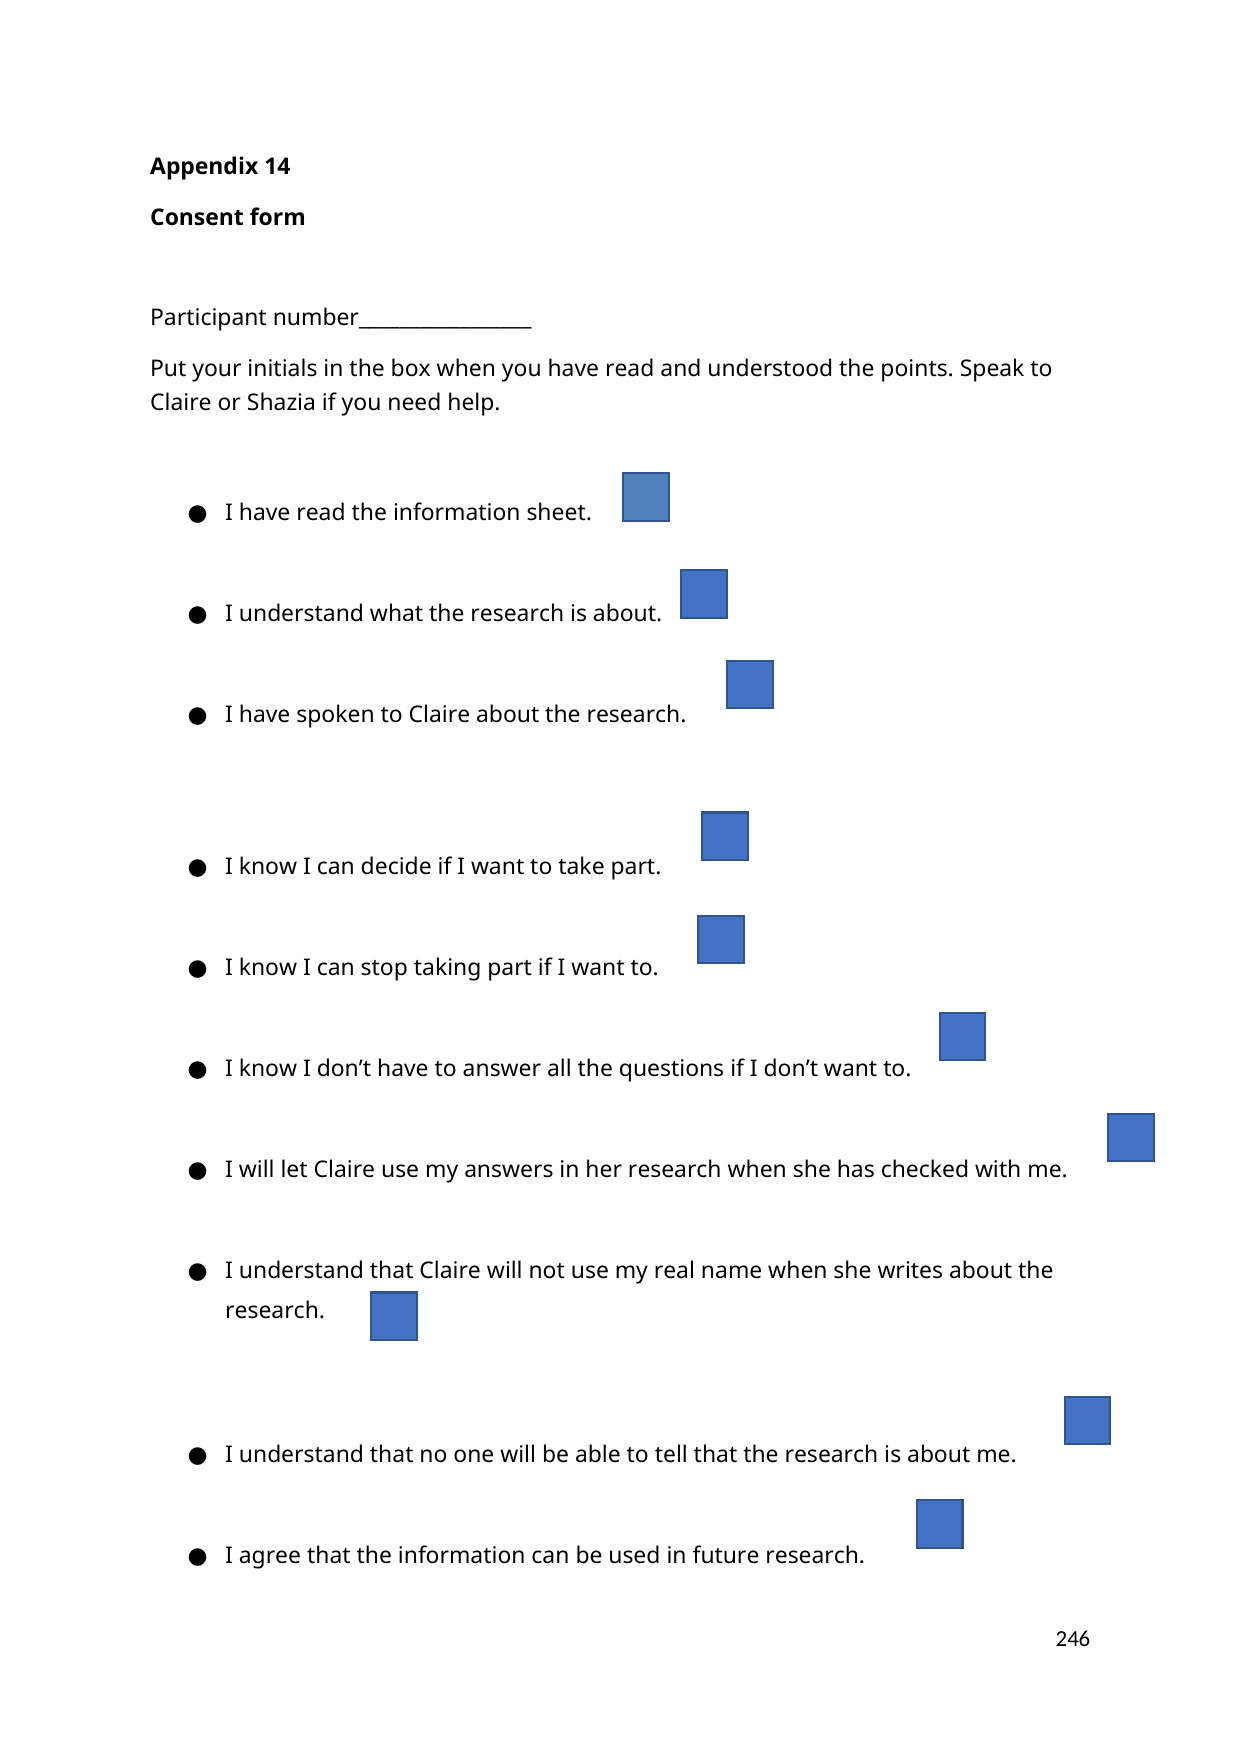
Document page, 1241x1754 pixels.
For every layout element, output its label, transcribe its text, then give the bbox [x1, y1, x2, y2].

text Put your initials in the box when you have read and understood the points. Speak to Claire or Shazia if you need help. [150, 352, 1090, 417]
list I have spoken to Claire about the research. [187, 688, 1090, 736]
list I know I can stop taking part if I want to. [187, 941, 1090, 988]
text Participant number_________________ [150, 301, 1090, 332]
list I know I can decide if I want to take part. [187, 840, 1090, 887]
list I know I don’t have to answer all the questions if I don’t want to. [187, 1042, 1090, 1089]
text Consent form [150, 200, 1090, 232]
list I will let Claire use my answers in her research when she has checked with me. [187, 1143, 1090, 1191]
list I have read the information sheet. [187, 486, 1090, 533]
list I understand that no one will be able to tell that the research is about me. [187, 1429, 1090, 1476]
list I understand what the research is about. [187, 587, 1090, 634]
list I understand that Claire will not use my real name when she writes about the research. [187, 1245, 1090, 1325]
text Appendix 14 [150, 150, 1090, 181]
list I agree that the information can be used in future research. [187, 1530, 1090, 1577]
